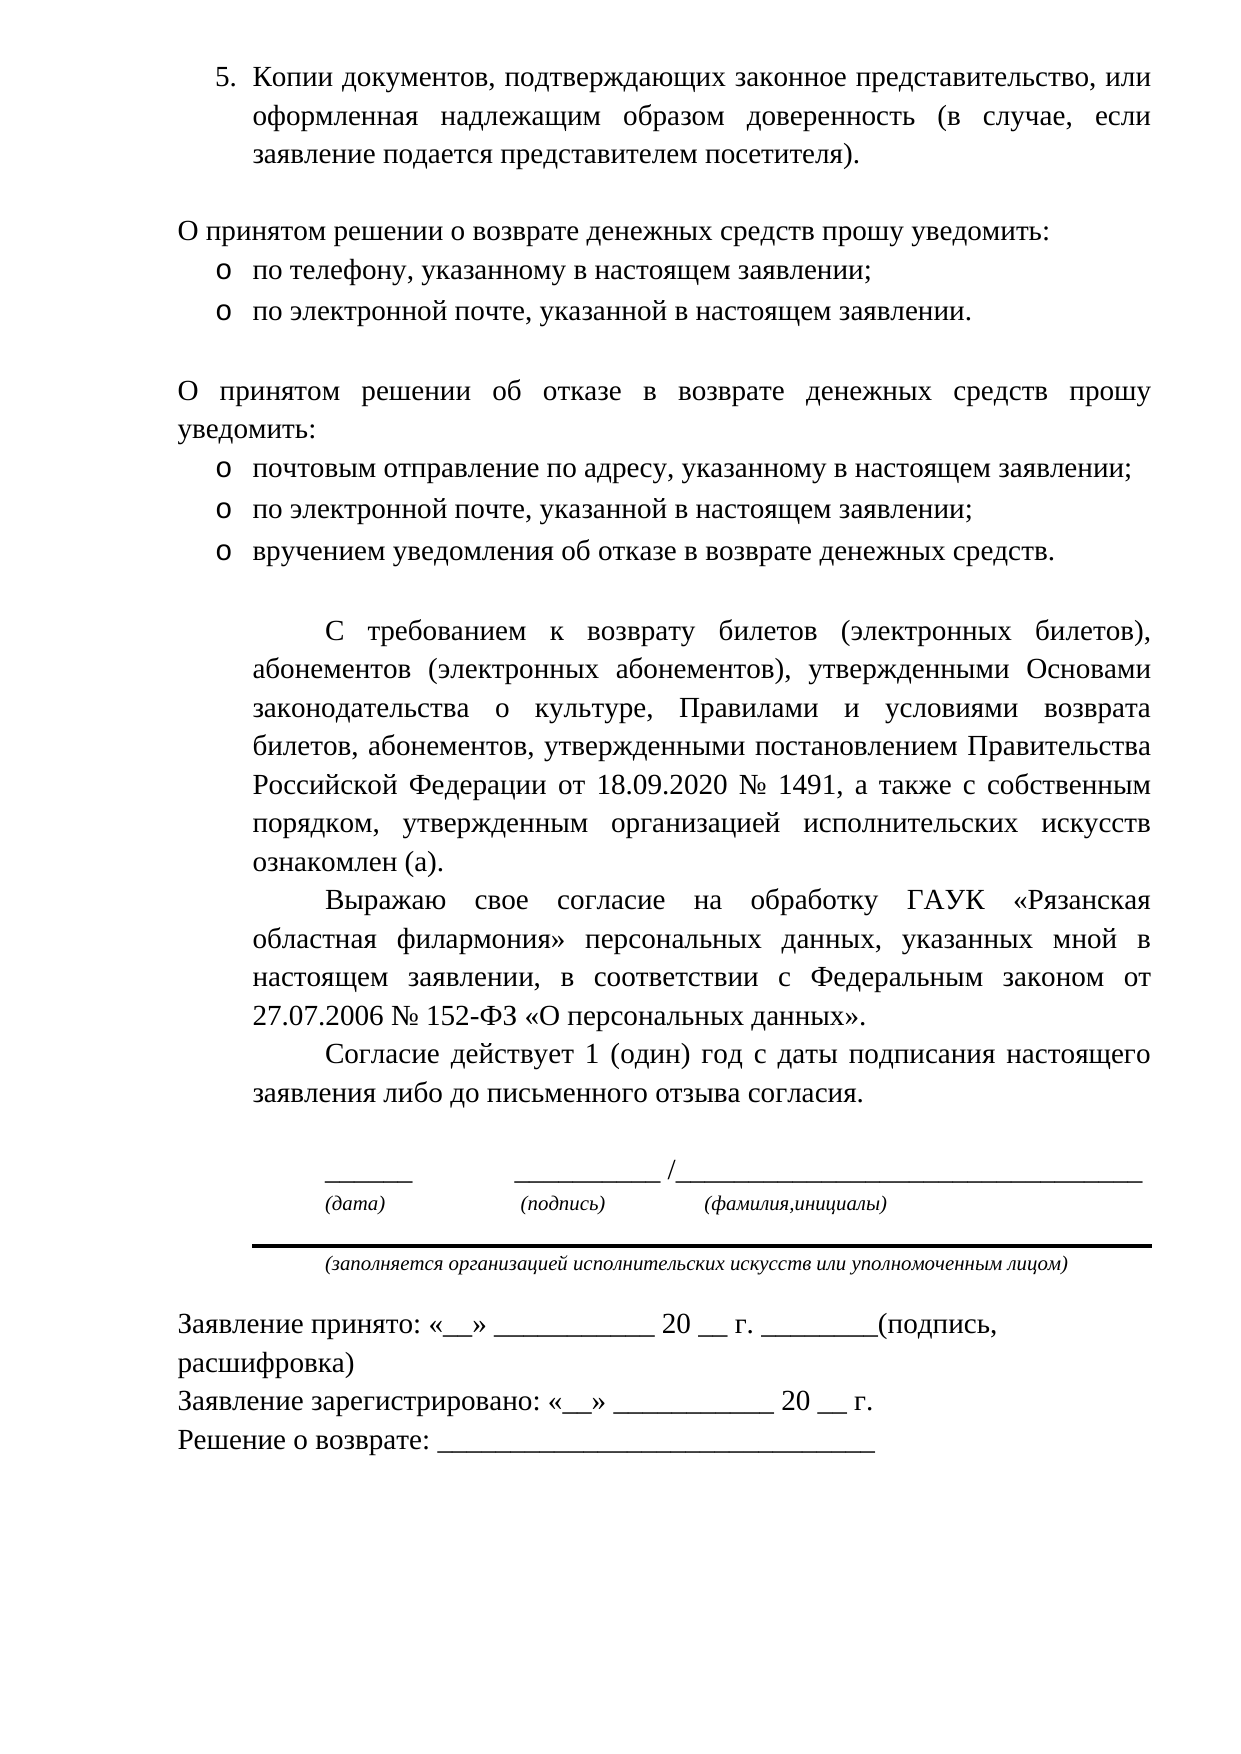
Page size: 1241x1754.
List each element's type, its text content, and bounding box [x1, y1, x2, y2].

list Копии документов, подтверждающих законное представительство, или оформленная надлежащим образом доверенность (в случае, если заявление подается представителем посетителя). [215, 59, 1152, 170]
list Решение о возврате: ______________________________ [177, 1422, 1152, 1456]
list вручением уведомления об отказе в возврате денежных средств. [215, 533, 1152, 569]
list (заполняется организацией исполнительских искусств или уполномоченным лицом) [252, 1251, 1152, 1275]
list Заявление принято: «__» ___________ 20 __ г. ________(подпись, расшифровка) [177, 1306, 1152, 1378]
list Заявление зарегистрировано: «__» ___________ 20 __ г. [177, 1383, 1152, 1417]
list ______ __________ /________________________________ [252, 1152, 1152, 1186]
list Выражаю свое согласие на обработку ГАУК «Рязанская областная филармония» персональных данных, указанных мной в настоящем заявлении, в соответствии с Федеральным законом от 27.07.2006 № 152-ФЗ «О персональных данных». [252, 882, 1152, 1032]
text О принятом решении о возврате денежных средств прошу уведомить: [177, 213, 1152, 247]
list (дата) (подпись) (фамилия,инициалы) [252, 1191, 1152, 1215]
list Согласие действует 1 (один) год с даты подписания настоящего заявления либо до письменного отзыва согласия. [252, 1037, 1152, 1109]
list по электронной почте, указанной в настоящем заявлении; [215, 491, 1152, 527]
list почтовым отправление по адресу, указанному в настоящем заявлении; [215, 450, 1152, 486]
list по электронной почте, указанной в настоящем заявлении. [215, 293, 1152, 329]
list С требованием к возврату билетов (электронных билетов), абонементов (электронных абонементов), утвержденными Основами законодательства о культуре, Правилами и условиями возврата билетов, абонементов, утвержденными постановлением Правительства Российской Федерации от 18.09.2020 № 1491, а также с собственным порядком, утвержденным организацией исполнительских искусств ознакомлен (а). [252, 613, 1152, 877]
text О принятом решении об отказе в возврате денежных средств прошу уведомить: [177, 373, 1152, 445]
list по телефону, указанному в настоящем заявлении; [215, 252, 1152, 288]
